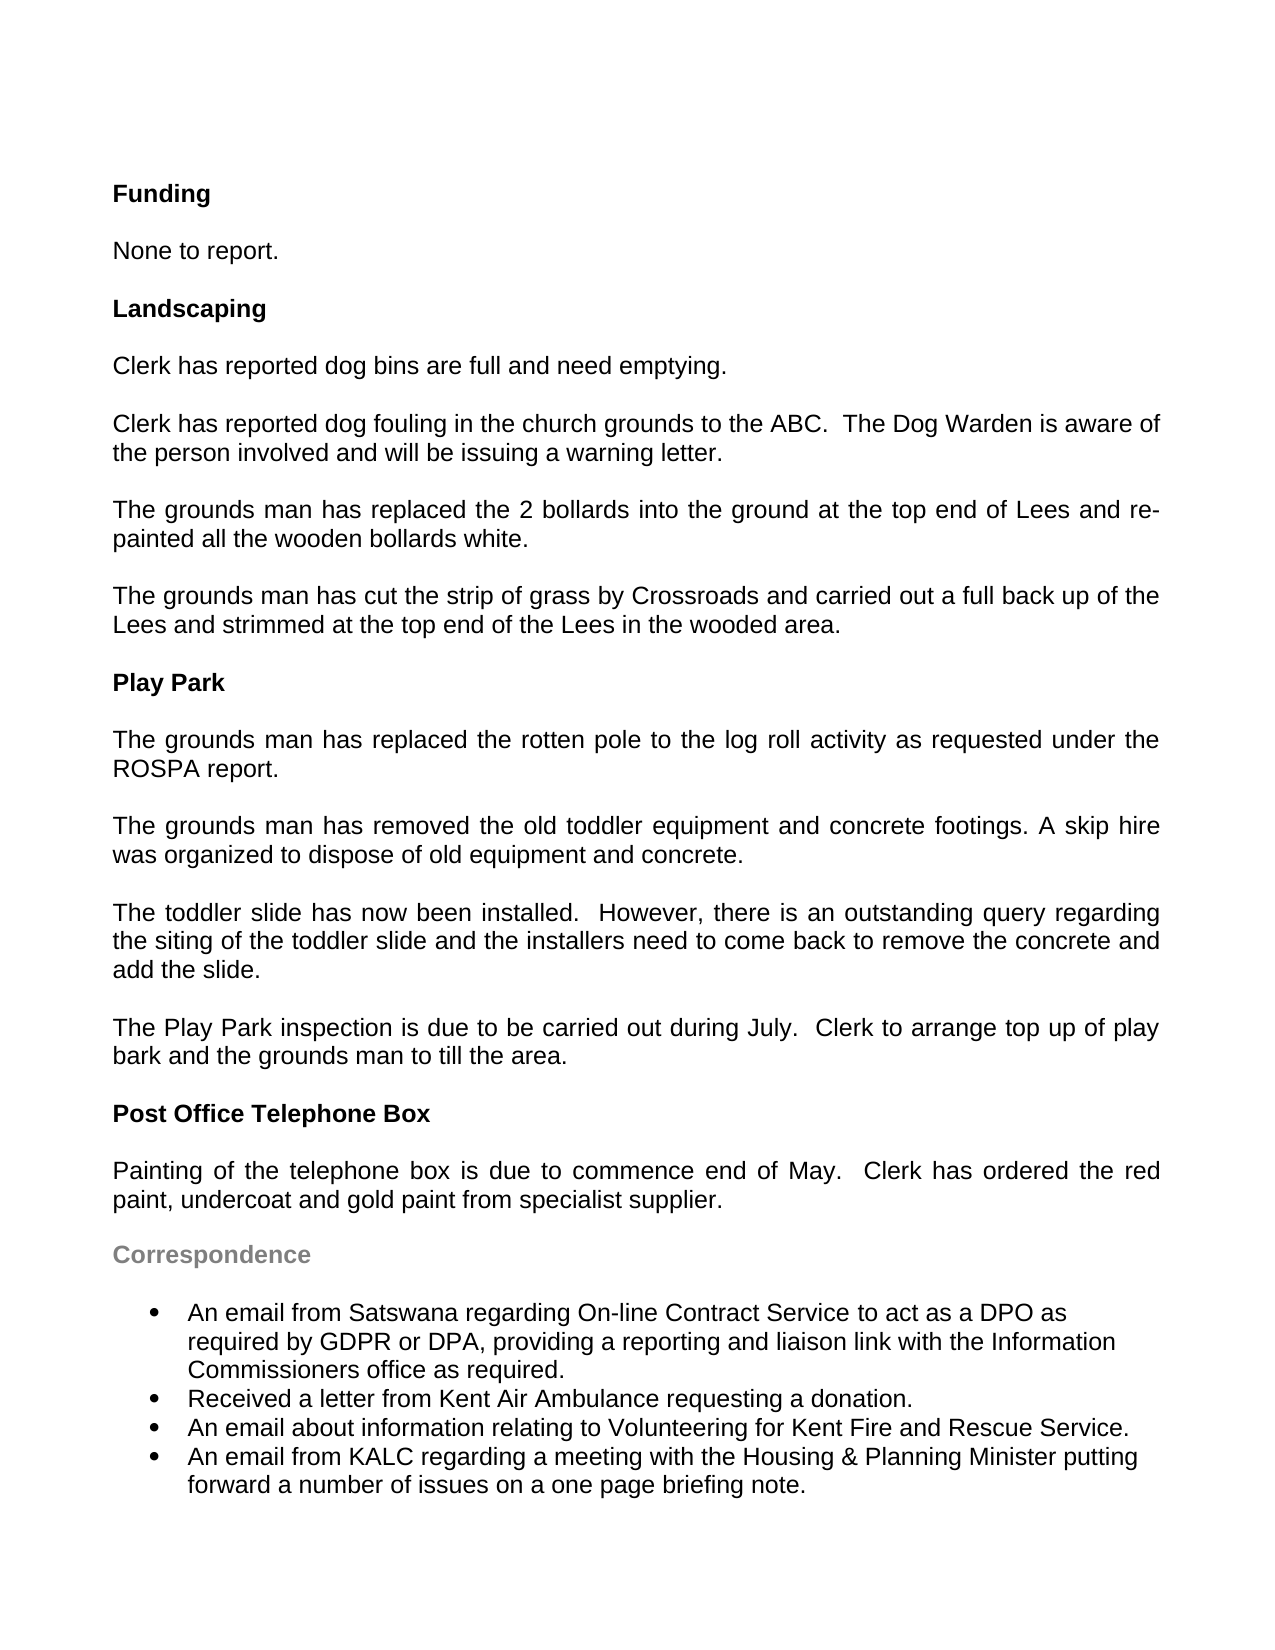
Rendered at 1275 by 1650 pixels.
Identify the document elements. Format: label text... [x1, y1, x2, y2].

text Painting of the telephone box is due to commence end of May. Clerk has ordered the red paint, undercoat and gold paint from specialist supplier. [112, 1156, 1162, 1214]
text Clerk has reported dog fouling in the church grounds to the ABC. The Dog Warden is aware of the person involved and will be issuing a warning letter. [112, 409, 1162, 466]
list An email from KALC regarding a meeting with the Housing & Planning Minister putting forward a number of issues on a one page briefing note. [150, 1442, 1162, 1499]
text Play Park [112, 667, 1162, 696]
text The grounds man has replaced the rotten pole to the log roll activity as requested under the ROSPA report. [112, 725, 1162, 782]
text Funding [112, 179, 1162, 207]
text Correspondence [112, 1240, 1162, 1269]
list An email from Satswana regarding On-line Contract Service to act as a DPO as required by GDPR or DPA, providing a reporting and liaison link with the Information Commissioners office as required. [150, 1298, 1162, 1384]
list An email about information relating to Volunteering for Kent Fire and Rescue Service. [150, 1413, 1162, 1442]
text The grounds man has removed the old toddler equipment and concrete footings. A skip hire was organized to dispose of old equipment and concrete. [112, 811, 1162, 869]
text The grounds man has replaced the 2 bollards into the ground at the top end of Lees and re-painted all the wooden bollards white. [112, 495, 1162, 552]
list Received a letter from Kent Air Ambulance requesting a donation. [150, 1384, 1162, 1413]
text The Play Park inspection is due to be carried out during July. Clerk to arrange top up of play bark and the grounds man to till the area. [112, 1012, 1162, 1070]
text None to report. [112, 236, 1162, 265]
text Clerk has reported dog bins are full and need emptying. [112, 351, 1162, 380]
text The toddler slide has now been installed. However, there is an outstanding query regarding the siting of the toddler slide and the installers need to come back to remove the concrete and add the slide. [112, 897, 1162, 984]
text The grounds man has cut the strip of grass by Crossroads and carried out a full back up of the Lees and strimmed at the top end of the Lees in the wooded area. [112, 581, 1162, 639]
text Landscaping [112, 294, 1162, 322]
text Post Office Telephone Box [112, 1099, 1162, 1127]
